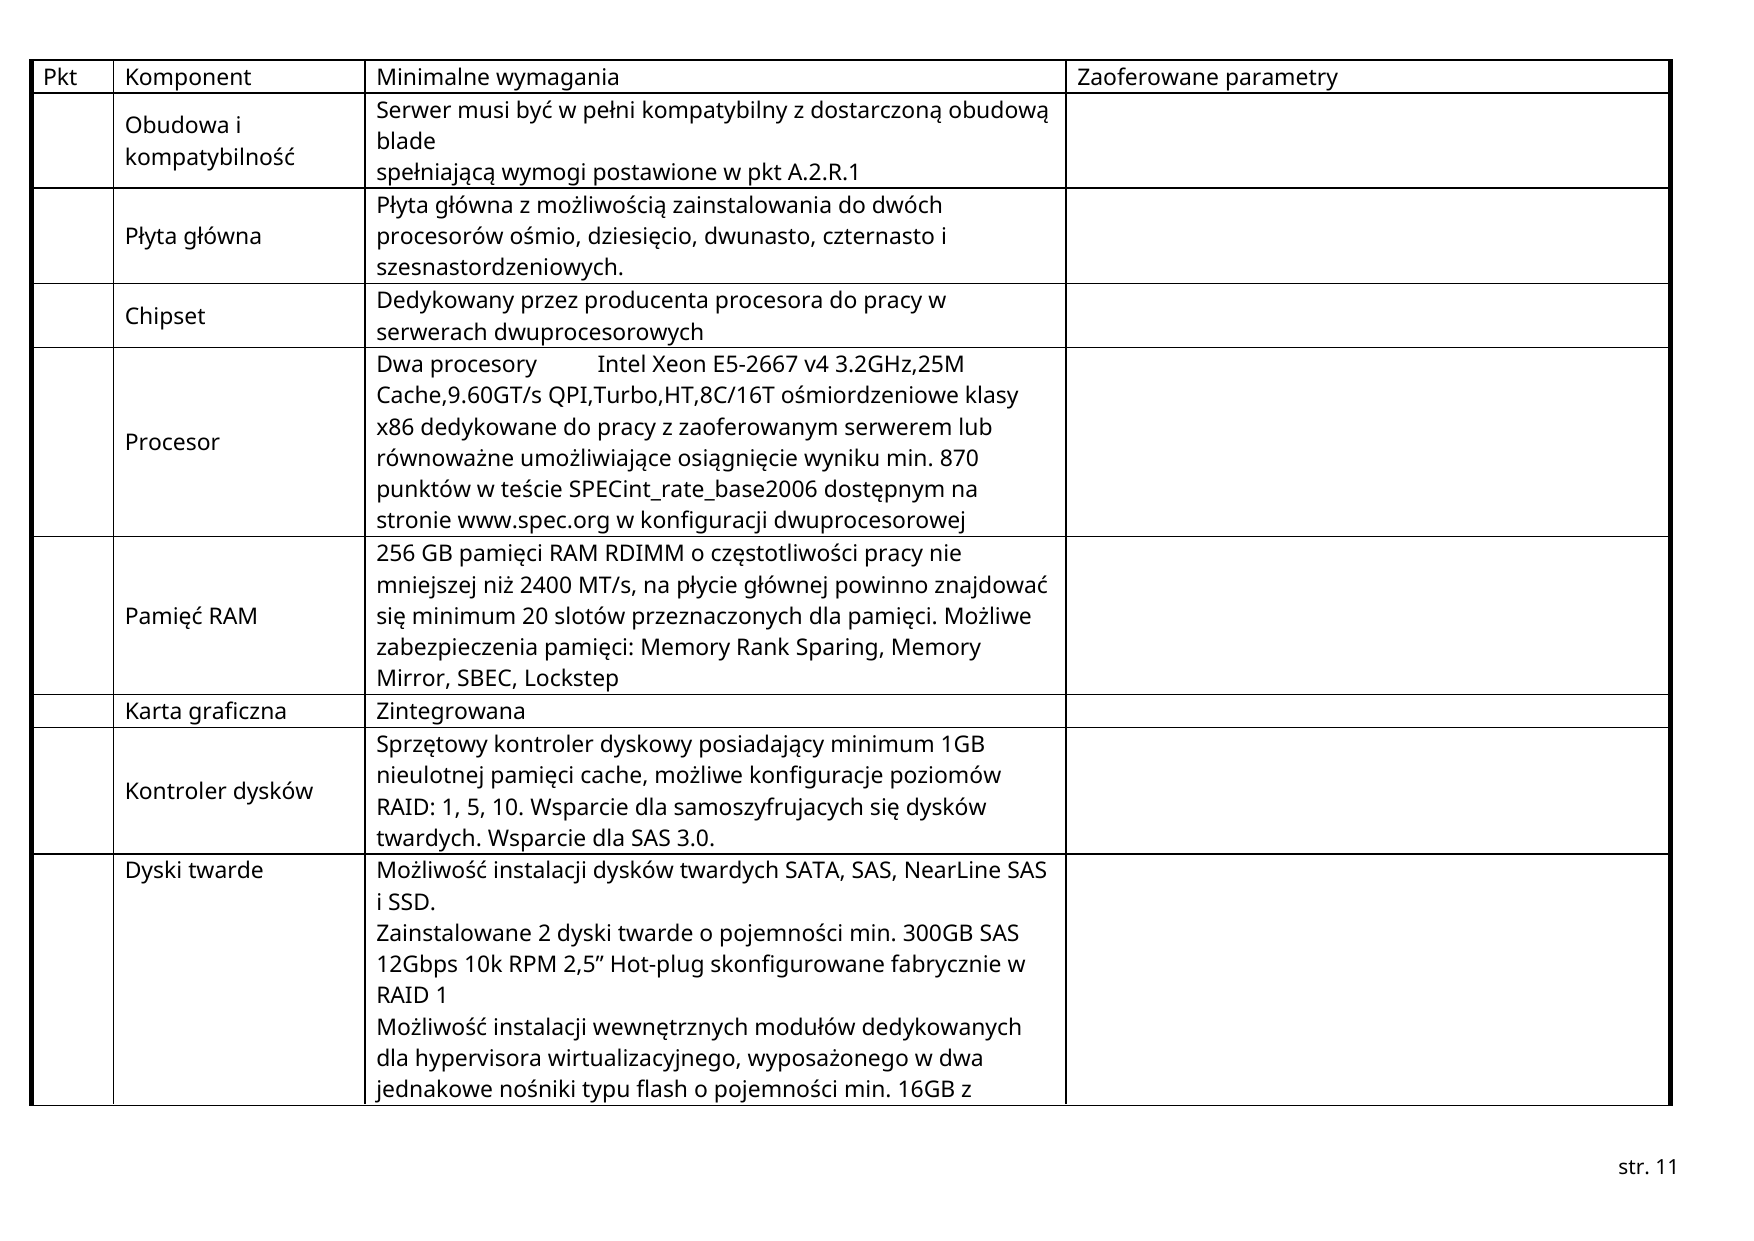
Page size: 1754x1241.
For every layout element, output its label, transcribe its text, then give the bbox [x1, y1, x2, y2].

table_cell Pkt [34, 61, 113, 92]
table_cell Dedykowany przez producenta procesora do pracy w serwerach dwuprocesorowych [366, 284, 1065, 347]
table_cell Płyta główna z możliwością zainstalowania do dwóch procesorów ośmio, dziesięcio, dwunasto, czternasto i szesnastordzeniowych. [366, 189, 1065, 283]
table_cell Pamięć RAM [114, 537, 364, 693]
table_cell Zintegrowana [366, 695, 1065, 726]
table_cell Sprzętowy kontroler dyskowy posiadający minimum 1GB nieulotnej pamięci cache, możliwe konfiguracje poziomów RAID: 1, 5, 10. Wsparcie dla samoszyfrujacych się dysków twardych. Wsparcie dla SAS 3.0. [366, 728, 1065, 853]
table_cell [1067, 728, 1668, 853]
table_cell [34, 855, 113, 1104]
table_cell [34, 728, 113, 853]
table_cell Procesor [114, 348, 364, 536]
table_cell Karta graficzna [114, 695, 364, 726]
table_cell Obudowa i kompatybilność [114, 94, 364, 187]
table_cell Płyta główna [114, 189, 364, 283]
table_cell [34, 189, 113, 283]
table_cell [1067, 284, 1668, 347]
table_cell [366, 855, 1065, 1104]
table_cell [1067, 348, 1668, 536]
table_cell [34, 348, 113, 536]
table_cell [34, 695, 113, 726]
table_cell [1067, 94, 1668, 187]
table_cell [34, 537, 113, 693]
table_cell [1067, 695, 1668, 726]
table_cell Dyski twarde [114, 855, 364, 1104]
table_cell Zaoferowane parametry [1067, 61, 1668, 92]
table_cell Minimalne wymagania [366, 61, 1065, 92]
table_cell Komponent [114, 61, 364, 92]
table_cell [1067, 537, 1668, 693]
table_cell Dwa procesory Intel Xeon E5-2667 v4 3.2GHz,25M Cache,9.60GT/s QPI,Turbo,HT,8C/16T ośmiordzeniowe klasy x86 dedykowane do pracy z zaoferowanym serwerem lub równoważne umożliwiające osiągnięcie wyniku min. 870 punktów w teście SPECint_rate_base2006 dostępnym na stronie www.spec.org w konfiguracji dwuprocesorowej [366, 348, 1065, 536]
table_cell 256 GB pamięci RAM RDIMM o częstotliwości pracy nie mniejszej niż 2400 MT/s, na płycie głównej powinno znajdować się minimum 20 slotów przeznaczonych dla pamięci. Możliwe zabezpieczenia pamięci: Memory Rank Sparing, Memory Mirror, SBEC, Lockstep [366, 537, 1065, 693]
table_cell [34, 94, 113, 187]
table_cell [34, 284, 113, 347]
table_cell [1067, 189, 1668, 283]
table_cell Serwer musi być w pełni kompatybilny z dostarczoną obudową blade spełniającą wymogi postawione w pkt A.2.R.1 [366, 94, 1065, 187]
table_cell [1067, 855, 1668, 1104]
table_cell Kontroler dysków [114, 728, 364, 853]
table_cell Chipset [114, 284, 364, 347]
